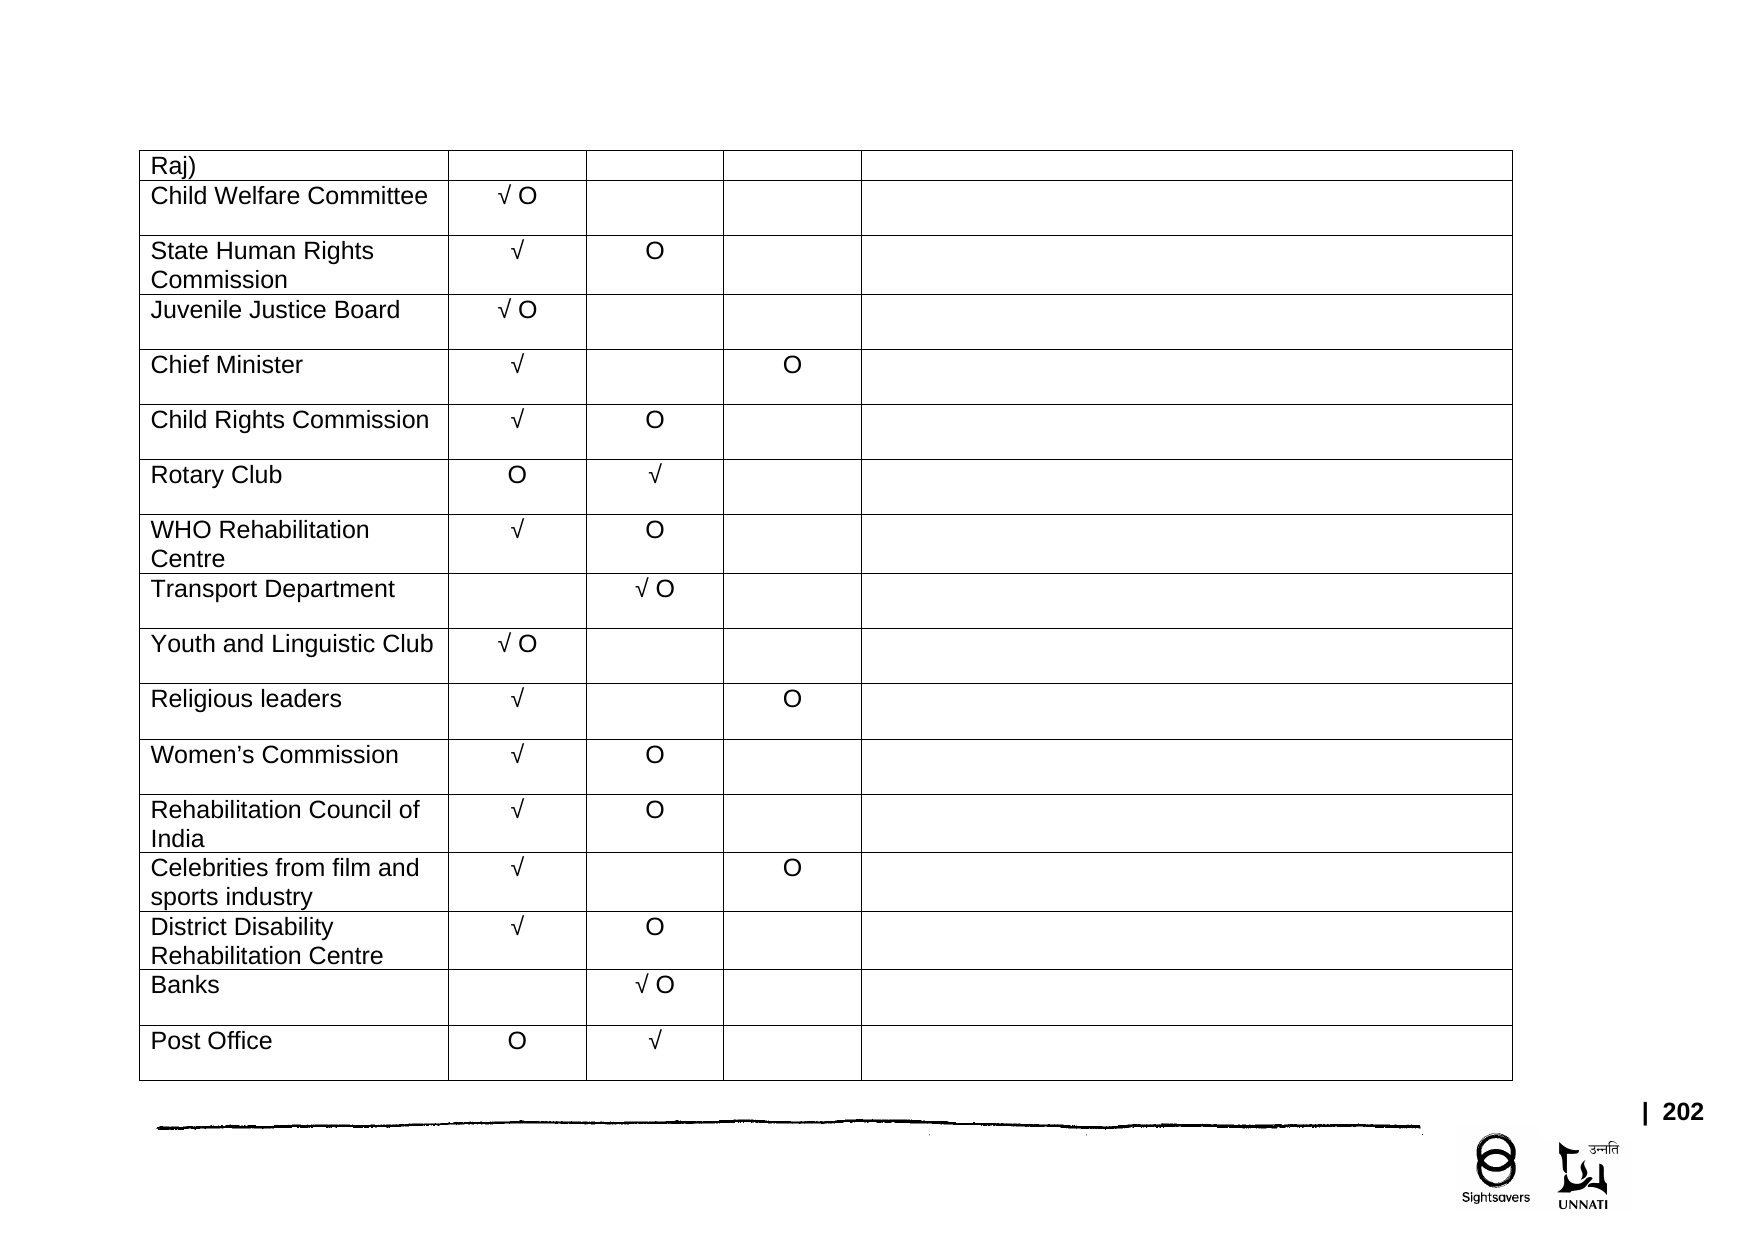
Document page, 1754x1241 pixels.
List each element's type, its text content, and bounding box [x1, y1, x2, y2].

table_cell O [587, 740, 723, 794]
table_cell O [724, 350, 861, 404]
table_cell [724, 181, 861, 235]
table_cell [724, 460, 861, 514]
table_cell O [449, 1026, 586, 1080]
table_cell [862, 151, 1512, 180]
table_cell √ O [587, 574, 723, 628]
table_cell [862, 460, 1512, 514]
table_cell Youth and Linguistic Club [140, 629, 448, 683]
table_cell [724, 795, 861, 852]
table_cell District Disability Rehabilitation Centre [140, 912, 448, 969]
table_cell O [587, 912, 723, 969]
table_cell √ [449, 350, 586, 404]
table_cell √ [449, 740, 586, 794]
table_cell √ [449, 795, 586, 852]
table_cell [862, 181, 1512, 235]
table_cell O [587, 151, 723, 180]
picture [1540, 1141, 1633, 1211]
table_cell [587, 853, 723, 911]
table_cell Rehabilitation Council of India [140, 795, 448, 852]
table_cell O [587, 236, 723, 293]
table_cell √ [449, 236, 586, 293]
table_cell WHO Rehabilitation Centre [140, 515, 448, 573]
table_cell √ [449, 853, 586, 911]
table_cell [862, 405, 1512, 459]
table_cell √ [449, 515, 586, 573]
table_cell √ [587, 1026, 723, 1080]
table_cell √ [449, 151, 586, 180]
table_cell [724, 405, 861, 459]
table_cell State Human Rights Commission [140, 236, 448, 293]
table_cell [724, 574, 861, 628]
table_cell O [724, 684, 861, 738]
table_cell [724, 970, 861, 1024]
table_cell [587, 629, 723, 683]
table_cell O [724, 853, 861, 911]
table_cell [862, 515, 1512, 573]
table_cell [587, 350, 723, 404]
table_cell Child Rights Commission [140, 405, 448, 459]
table_cell [862, 912, 1512, 969]
table_cell [724, 1026, 861, 1080]
table_cell √ O [449, 629, 586, 683]
table_cell [862, 853, 1512, 911]
table_cell [862, 236, 1512, 293]
table_cell [587, 181, 723, 235]
table_cell [862, 1026, 1512, 1080]
table_cell √ O [449, 295, 586, 349]
table_cell [862, 684, 1512, 738]
table_cell O [449, 460, 586, 514]
table_cell [724, 236, 861, 293]
table_cell [724, 629, 861, 683]
table_cell Transport Department [140, 574, 448, 628]
table_cell O [587, 515, 723, 573]
table_cell Banks [140, 970, 448, 1024]
table_cell [862, 740, 1512, 794]
table_cell √ O [449, 181, 586, 235]
table_cell √ [449, 912, 586, 969]
table_cell [862, 350, 1512, 404]
table_cell Chief Minister [140, 350, 448, 404]
table_cell Juvenile Justice Board [140, 295, 448, 349]
table_cell √ [587, 460, 723, 514]
table_cell [862, 295, 1512, 349]
table_cell [587, 684, 723, 738]
table_cell [587, 295, 723, 349]
table_cell Rural Development Department (Panchayat Raj) [140, 151, 448, 180]
table_cell [862, 970, 1512, 1024]
table_cell Rotary Club [140, 460, 448, 514]
table_cell √ [449, 405, 586, 459]
table_cell Women’s Commission [140, 740, 448, 794]
table_cell [862, 574, 1512, 628]
table_cell [724, 740, 861, 794]
table_cell Religious leaders [140, 684, 448, 738]
table_cell O [587, 405, 723, 459]
table_cell √ [449, 684, 586, 738]
table_cell √ O [587, 970, 723, 1024]
table_cell Celebrities from film and sports industry [140, 853, 448, 911]
table_cell [449, 574, 586, 628]
table_cell [862, 629, 1512, 683]
picture [150, 1111, 1428, 1139]
table_cell [724, 515, 861, 573]
table_cell [449, 970, 586, 1024]
table_cell [724, 912, 861, 969]
picture [1454, 1124, 1539, 1209]
table_cell O [587, 795, 723, 852]
table_cell [724, 151, 861, 180]
table_cell [724, 295, 861, 349]
table_cell Post Office [140, 1026, 448, 1080]
table_cell [862, 795, 1512, 852]
table_cell Child Welfare Committee [140, 181, 448, 235]
